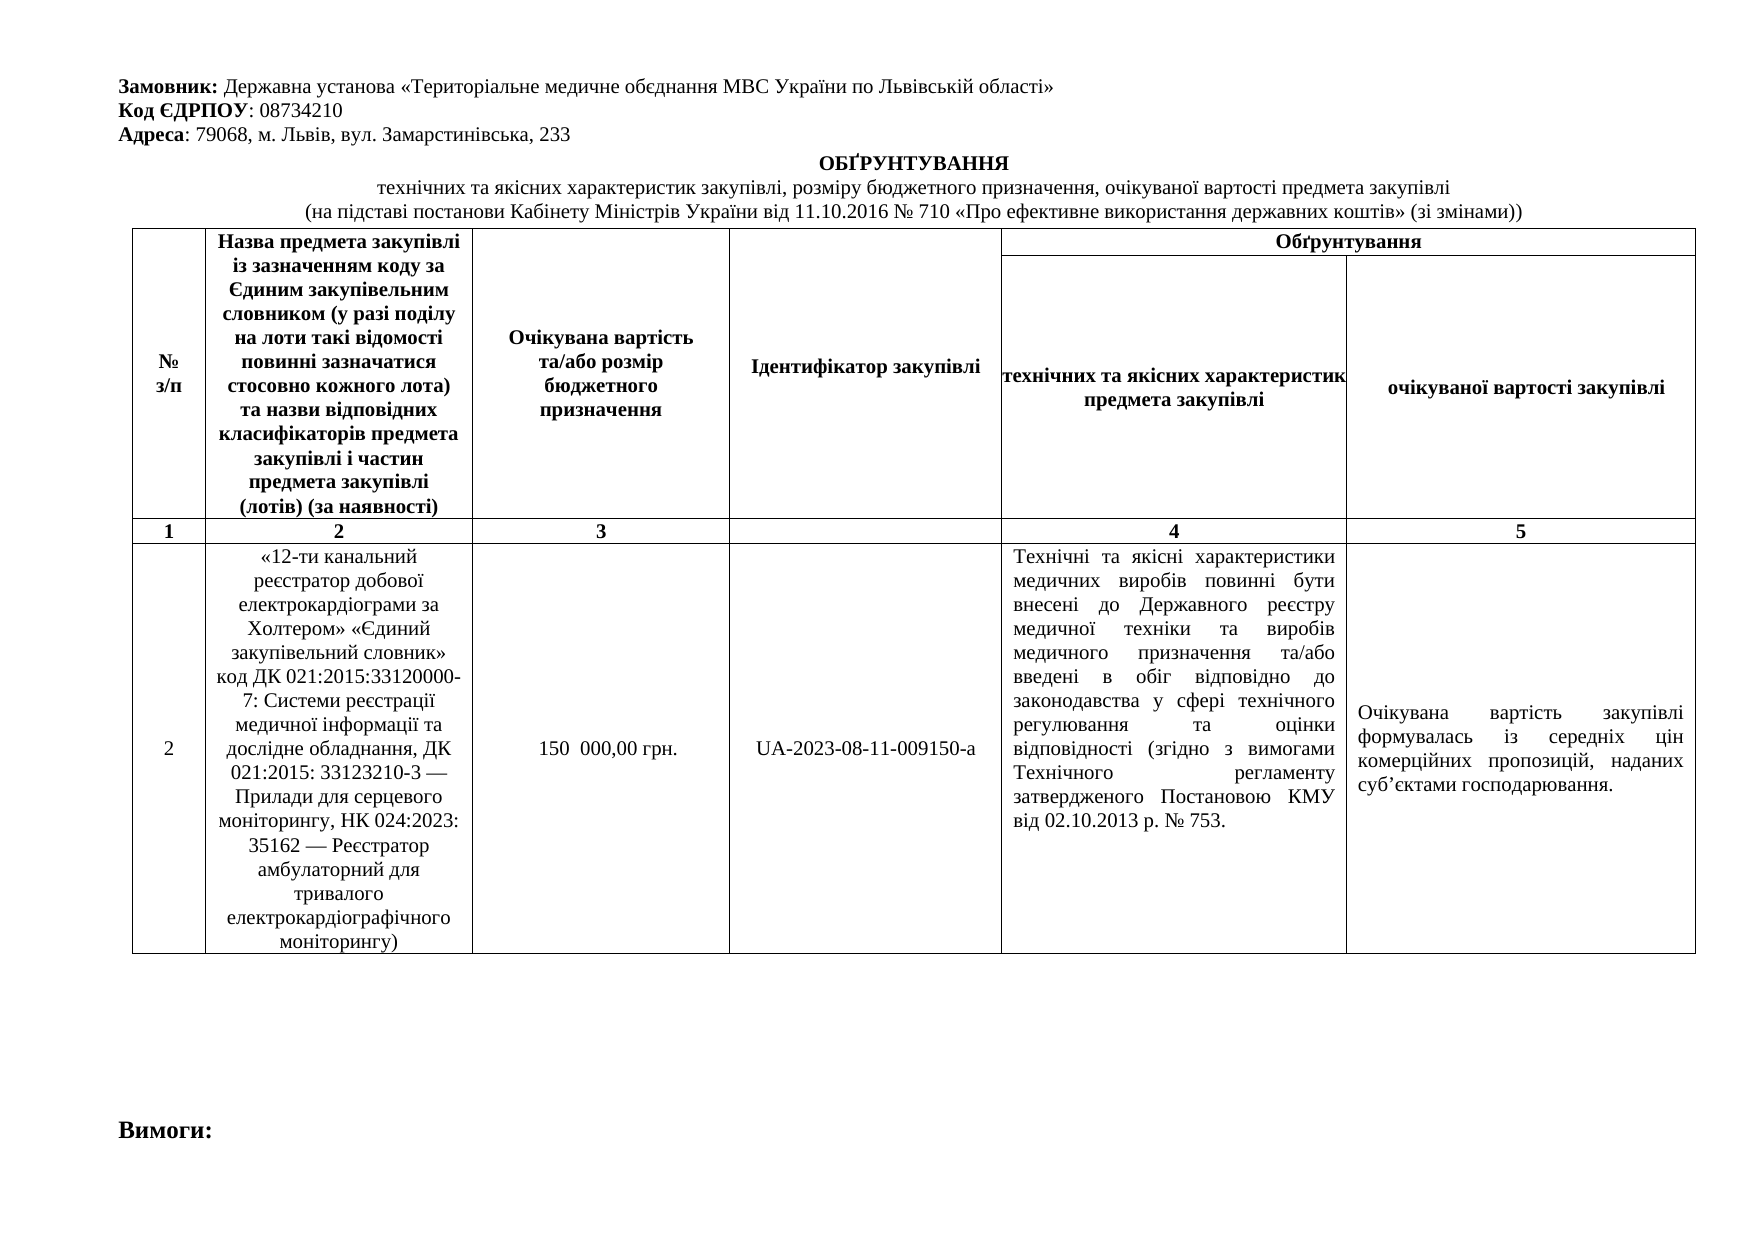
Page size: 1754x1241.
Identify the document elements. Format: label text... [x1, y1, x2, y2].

table_cell «12-ти канальний реєстратор добової електрокардіограми за Холтером» «Єдиний закупівельний словник» код ДК 021:2015:33120000-7: Системи реєстрації медичної інформації та дослідне обладнання, ДК 021:2015: 33123210-3 — Прилади для серцевого моніторингу, НК 024:2023: 35162 — Реєстратор амбулаторний для тривалого електрокардіографічного моніторингу) [206, 544, 472, 953]
text ОБҐРУНТУВАННЯ [118, 151, 1709, 175]
table_header № з/п [133, 229, 205, 518]
table_cell [730, 519, 1001, 543]
table_cell 5 [1347, 519, 1695, 543]
table_header Обґрунтування [1002, 229, 1695, 255]
table_cell очікуваної вартості закупівлі [1347, 256, 1695, 518]
table_cell 1 [133, 519, 205, 543]
table_cell 3 [473, 519, 729, 543]
table_header Очікувана вартість та/або розмір бюджетного призначення [473, 229, 729, 518]
text Код ЄДРПОУ: 08734210 [118, 98, 1709, 122]
table_cell 2 [133, 544, 205, 953]
table_cell технічних та якісних характеристик предмета закупівлі [1002, 256, 1346, 518]
text технічних та якісних характеристик закупівлі, розміру бюджетного призначення, очікуваної вартості предмета закупівлі [118, 175, 1709, 199]
table_header Назва предмета закупівлі із зазначенням коду за Єдиним закупівельним словником (у разі поділу на лоти такі відомості повинні зазначатися стосовно кожного лота) та назви відповідних класифікаторів предмета закупівлі і частин предмета закупівлі (лотів) (за наявності) [206, 229, 472, 518]
table_cell 2 [206, 519, 472, 543]
text Замовник: Державна установа «Територіальне медичне обєднання МВС України по Львівській області» [118, 74, 1709, 98]
table_cell 4 [1002, 519, 1346, 543]
text (на підставі постанови Кабінету Міністрів України від 11.10.2016 № 710 «Про ефективне використання державних коштів» (зі змінами)) [118, 199, 1709, 223]
table_header Ідентифікатор закупівлі [730, 229, 1001, 518]
text Вимоги: [118, 1115, 1709, 1143]
table_cell Очікувана вартість закупівлі формувалась із середніх цін комерційних пропозицій, наданих суб’єктами господарювання. [1347, 544, 1695, 953]
table_cell UA-2023-08-11-009150-a [730, 544, 1001, 953]
table_cell 150 000,00 грн. [473, 544, 729, 953]
table_cell Технічні та якісні характеристики медичних виробів повинні бути внесені до Державного реєстру медичної техніки та виробів медичного призначення та/або введені в обіг відповідно до законодавства у сфері технічного регулювання та оцінки відповідності (згідно з вимогами Технічного регламенту затвердженого Постановою КМУ від 02.10.2013 р. № 753. [1002, 544, 1346, 953]
text Адреса: 79068, м. Львів, вул. Замарстинівська, 233 [118, 122, 1709, 146]
